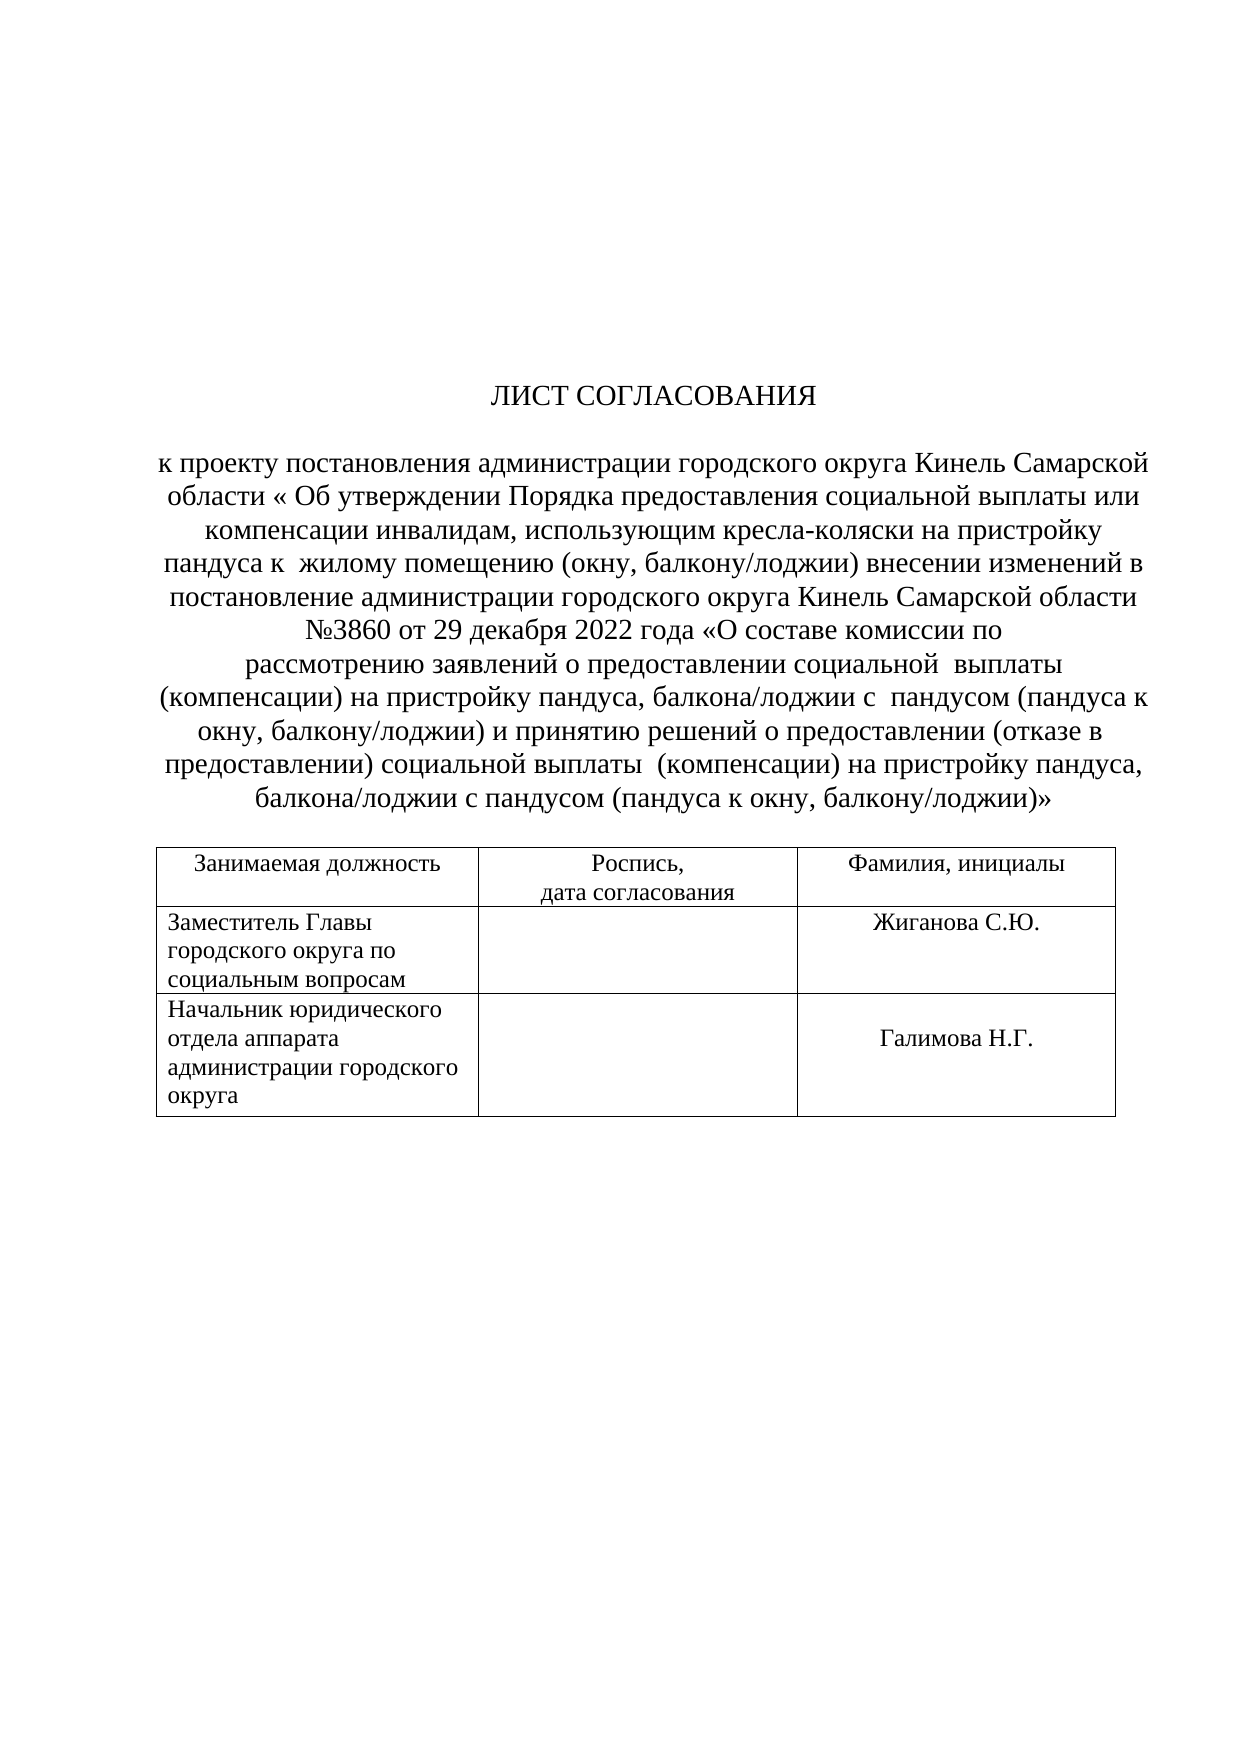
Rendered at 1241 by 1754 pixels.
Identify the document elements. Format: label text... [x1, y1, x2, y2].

table_cell [479, 907, 797, 993]
table_cell Заместитель Главы городского округа по социальным вопросам [157, 907, 478, 993]
table_cell [479, 994, 797, 1116]
table_header Роспись, дата согласования [479, 848, 797, 906]
text ЛИСТ СОГЛАСОВАНИЯ [156, 378, 1152, 411]
table_header Занимаемая должность [157, 848, 478, 906]
table_header Фамилия, инициалы [798, 848, 1115, 906]
table_cell Жиганова С.Ю. [798, 907, 1115, 993]
table_cell Галимова Н.Г. [798, 994, 1115, 1116]
text к проекту постановления администрации городского округа Кинель Самарской области « Об утверждении Порядка предоставления социальной выплаты или компенсации инвалидам, использующим кресла-коляски на пристройку пандуса к жилому помещению (окну, балкону/лоджии) внесении изменений в постановление администрации городского округа Кинель Самарской области №3860 от 29 декабря 2022 года «О составе комиссии по рассмотрению заявлений о предоставлении социальной выплаты (компенсации) на пристройку пандуса, балкона/лоджии с пандусом (пандуса к окну, балкону/лоджии) и принятию решений о предоставлении (отказе в предоставлении) социальной выплаты (компенсации) на пристройку пандуса, балкона/лоджии с пандусом (пандуса к окну, балкону/лоджии)» [156, 445, 1152, 814]
table_cell Начальник юридического отдела аппарата администрации городского округа [157, 994, 478, 1116]
